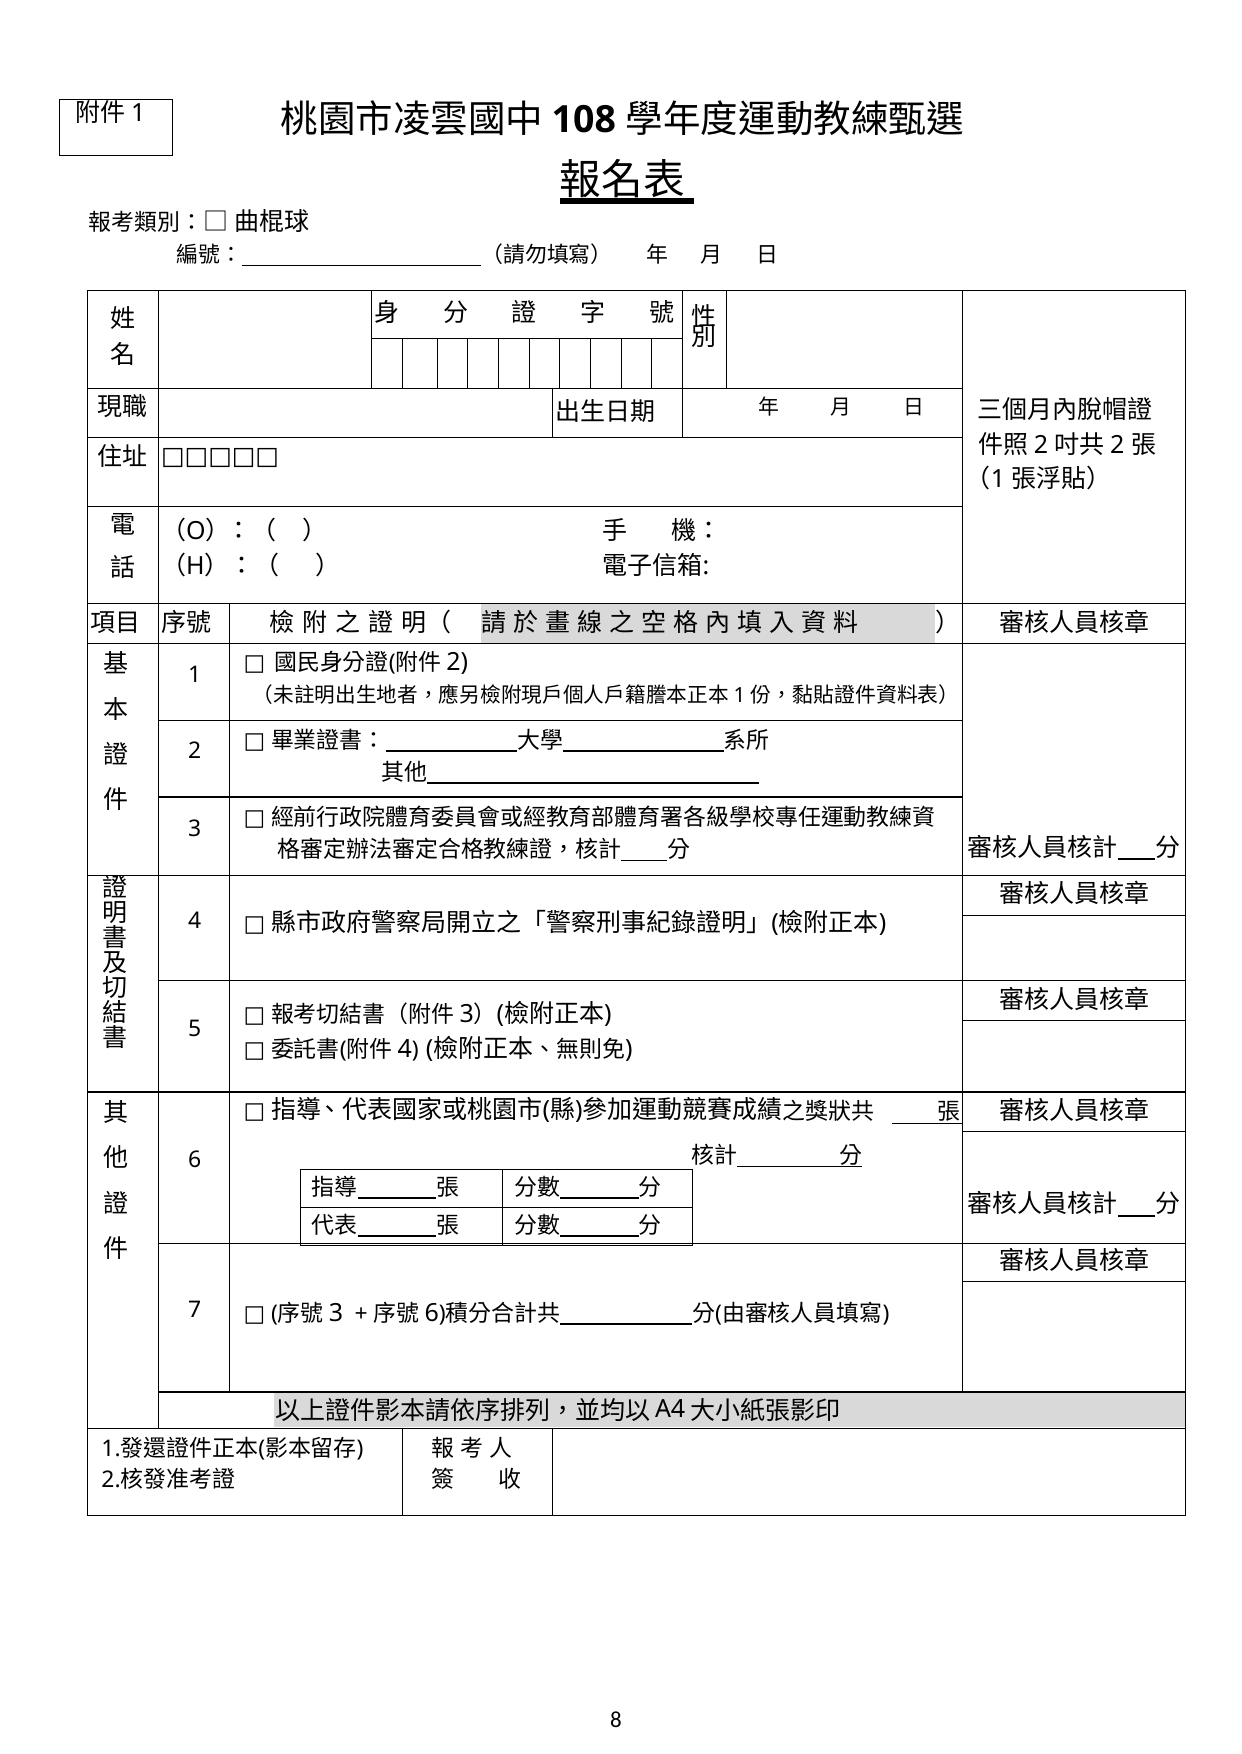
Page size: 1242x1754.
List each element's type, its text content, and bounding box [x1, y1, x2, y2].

table_cell □□□□□ [159, 438, 962, 506]
table_cell ） [935, 604, 962, 643]
table_cell [499, 339, 529, 387]
table_cell 檢 附 之 證 明（ [230, 604, 481, 643]
table_cell 審核人員核章 [963, 604, 1185, 643]
table_cell □ (序號 3 + 序號 6)積分合計共 分(由審核人員填寫) [230, 1244, 962, 1391]
table_header 性 別 [683, 291, 726, 387]
table_cell 1.發還證件正本(影本留存) 2.核發准考證 [88, 1429, 402, 1515]
table_cell 6 [159, 1093, 229, 1242]
table_cell [372, 339, 402, 387]
table_cell [438, 339, 467, 387]
table_cell □ 指導、代表國家或桃園市(縣)參加運動競賽成績之獎狀共 核計 分 [230, 1093, 892, 1242]
table_cell [622, 339, 651, 387]
table_cell □ 畢業證書： 大學 系所 其他 [230, 721, 962, 796]
table_cell 年 月 日 [683, 389, 962, 437]
table_cell 3 [159, 798, 229, 875]
table_cell [892, 1124, 962, 1242]
table_cell 現職 [88, 389, 158, 437]
table_cell 審核人員核章 [963, 981, 1185, 1020]
table_cell [963, 916, 1185, 980]
table_cell 審核人員核章 [963, 1244, 1185, 1281]
table_cell [530, 339, 559, 387]
table_cell 以上證件影本請依序排列，並均以A4大小紙張影印 [274, 1393, 1185, 1427]
table_header 三個月內脫帽證 件照 2 吋共 2 張 （1 張浮貼） [963, 291, 1185, 603]
table_cell [468, 339, 498, 387]
text 附件 1 [75, 92, 152, 128]
table_cell 2 [159, 721, 229, 796]
text 報考類別：□ 曲棍球 [89, 201, 1198, 237]
table_cell 7 [159, 1244, 229, 1391]
table_cell 審核人員核計 分 [963, 1132, 1185, 1242]
table_cell 其 他 證 件 [88, 1093, 158, 1427]
table_cell 住址 [88, 438, 158, 506]
table_cell □ 報考切結書（附件 3）(檢附正本) □ 委託書(附件 4) (檢附正本、無則免) [230, 981, 962, 1091]
table_cell 證 明 書 及 切 結 書 [88, 876, 158, 1091]
table_cell □ 縣市政府警察局開立之「警察刑事紀錄證明」(檢附正本) [230, 876, 962, 980]
table_cell 項目 [88, 604, 158, 643]
table_cell [553, 1429, 1185, 1515]
table_cell [159, 1393, 274, 1427]
table_cell 請 於 畫 線 之 空 格 內 填 入 資 料 [481, 604, 935, 643]
table_cell 1 [159, 644, 229, 719]
table_cell 出生日期 [553, 389, 682, 437]
table_cell 電 話 [88, 507, 158, 603]
table_header [727, 291, 962, 387]
table_header 姓 名 [88, 291, 158, 387]
table_cell [963, 1021, 1185, 1091]
table_cell [560, 339, 590, 387]
text 編號： （請勿填寫） 年 月 日 [177, 237, 1198, 269]
table_cell [652, 339, 682, 387]
table_cell 報 考 人 簽 收 [403, 1429, 552, 1515]
table_cell 審核人員核計 分 [963, 644, 1185, 875]
table_cell （O）：（ ） 手 機： （H）：（ ） 電子信箱: [159, 507, 962, 603]
table_cell □ 經前行政院體育委員會或經教育部體育署各級學校專任運動教練資 格審定辦法審定合格教練證，核計 分 [230, 798, 962, 875]
table_cell 5 [159, 981, 229, 1091]
table_cell 4 [159, 876, 229, 980]
table_cell 序號 [159, 604, 229, 643]
table_cell [159, 389, 552, 437]
table_cell [963, 1282, 1185, 1391]
table_cell 審核人員核章 [963, 876, 1185, 915]
table_header 身 分 證 字 號 [372, 291, 682, 338]
table_cell 審核人員核章 [963, 1093, 1185, 1131]
table_cell 基 本 證 件 [88, 644, 158, 875]
text 桃園市凌雲國中 108 學年度運動教練甄選 [202, 92, 1042, 140]
text 報名表 [552, 140, 692, 201]
table_cell [591, 339, 621, 387]
table_cell □ 國民身分證(附件 2) （未註明出生地者，應另檢附現戶個人戶籍謄本正本 1 份，黏貼證件資料表） [230, 644, 962, 719]
table_cell 張 [892, 1093, 962, 1123]
table_cell [403, 339, 437, 387]
table_header [159, 291, 371, 387]
